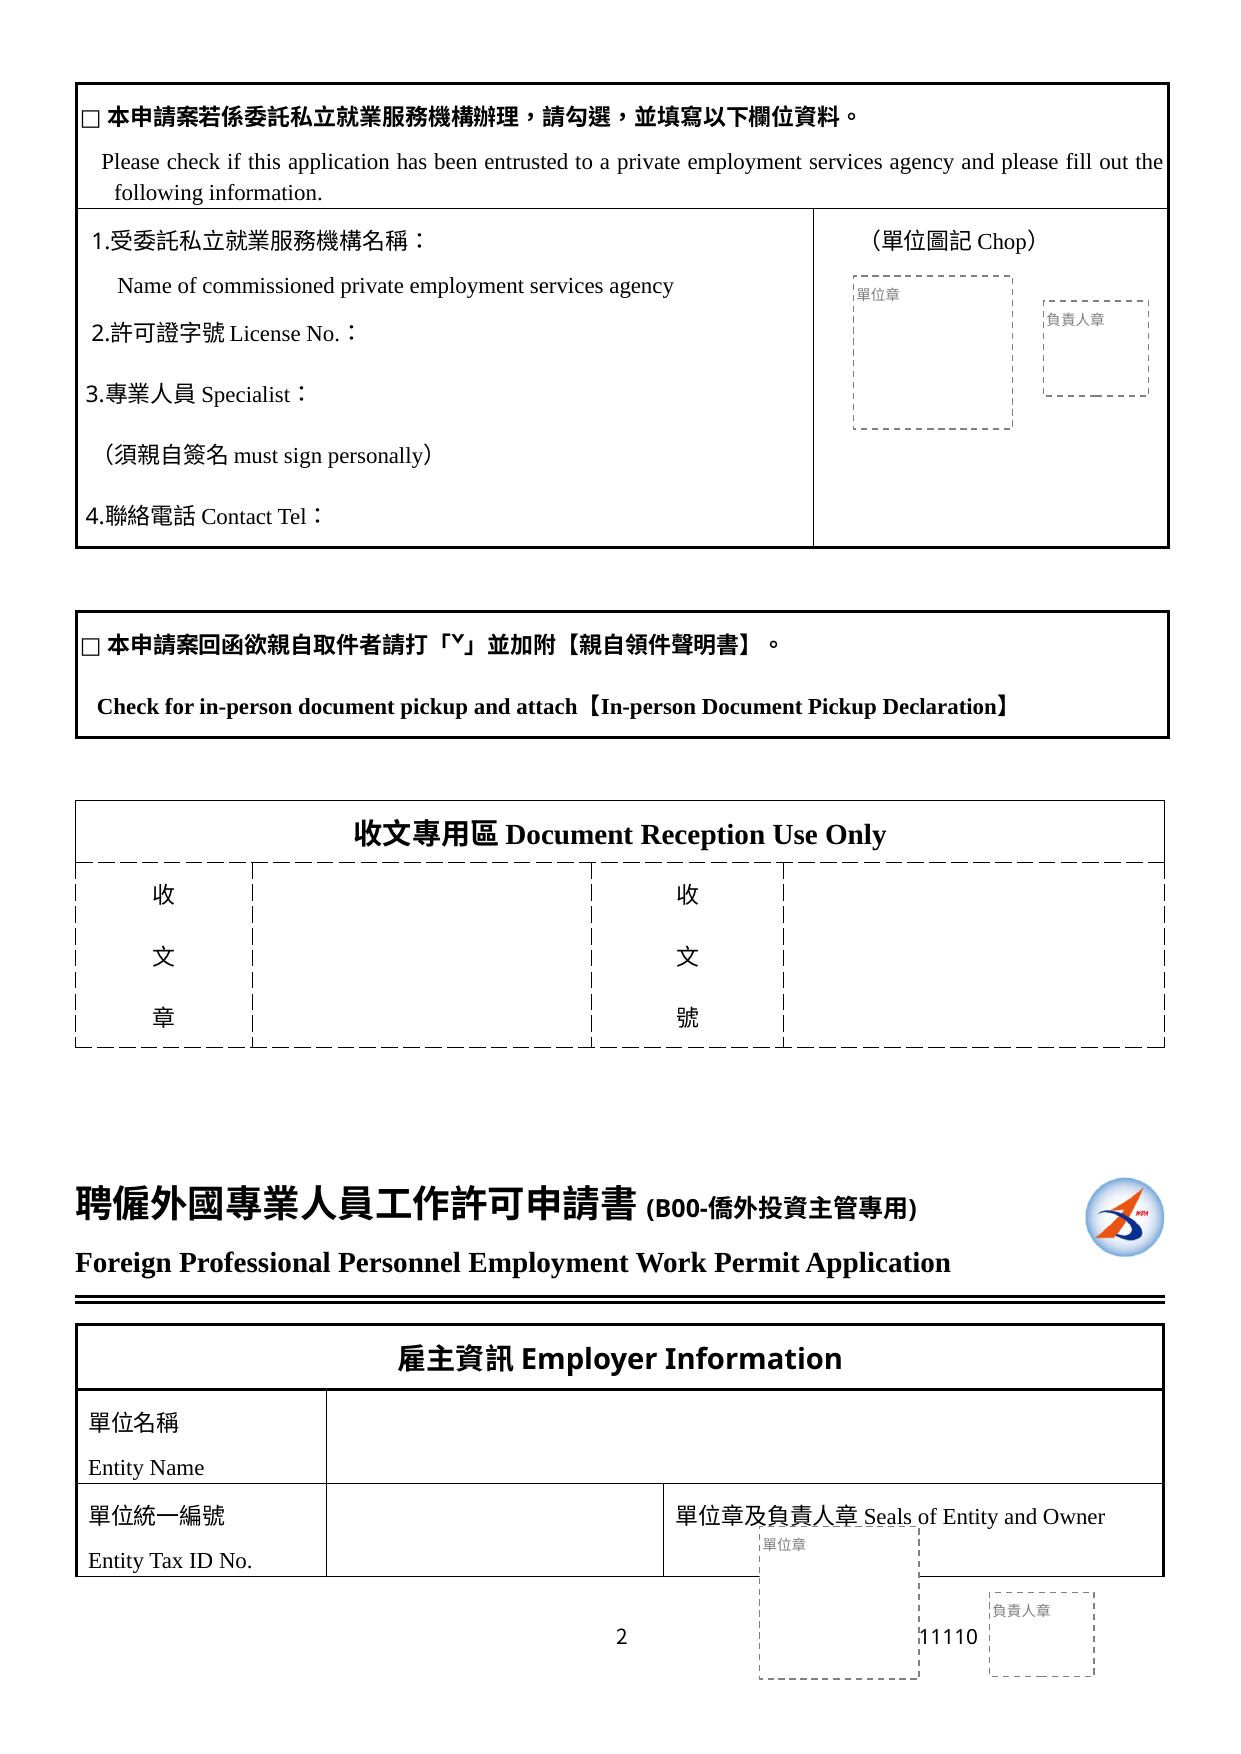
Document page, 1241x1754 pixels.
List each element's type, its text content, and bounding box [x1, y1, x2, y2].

table_cell 單位名稱 Entity Name [78, 1391, 326, 1483]
table_cell 單位統一編號 Entity Tax ID No. [78, 1484, 326, 1576]
table_cell 收 文 章 [76, 862, 252, 1047]
table_cell [784, 862, 1165, 1047]
table_cell [327, 1391, 1162, 1483]
table_cell （單位圖記Chop） [814, 209, 1167, 546]
table_header 收文專用區Document Reception Use Only [76, 801, 1164, 862]
table_cell 收 文 號 [592, 862, 784, 1047]
table_cell 1.受委託私立就業服務機構名稱： Name of commissioned private employment services agency 2.許可證字號License No.： 3.專業人員Specialist： （須親自簽名must sign personally） 4.聯絡電話Contact Tel： [78, 209, 813, 546]
table_header 雇主資訊 Employer Information [78, 1326, 1162, 1388]
table_cell [327, 1484, 663, 1576]
text Foreign Professional Personnel Employment Work Permit Application [75, 1232, 1165, 1295]
picture [1079, 1172, 1168, 1266]
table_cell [664, 1484, 1162, 1576]
table_header □ 本申請案若係委託私立就業服務機構辦理，請勾選，並填寫以下欄位資料。 Please check if this application has been entrusted to a private employment services agency and please fill out the following information. [78, 85, 1167, 208]
text 聘僱外國專業人員工作許可申請書 (B00-僑外投資主管專用) [75, 1171, 1165, 1232]
table_cell [252, 862, 592, 1047]
table_header □ 本申請案回函欲親自取件者請打「ˇ」並加附【親自領件聲明書】。 Check for in-person document pickup and attach【In-person Document Pickup Declaration】 [78, 613, 1167, 736]
